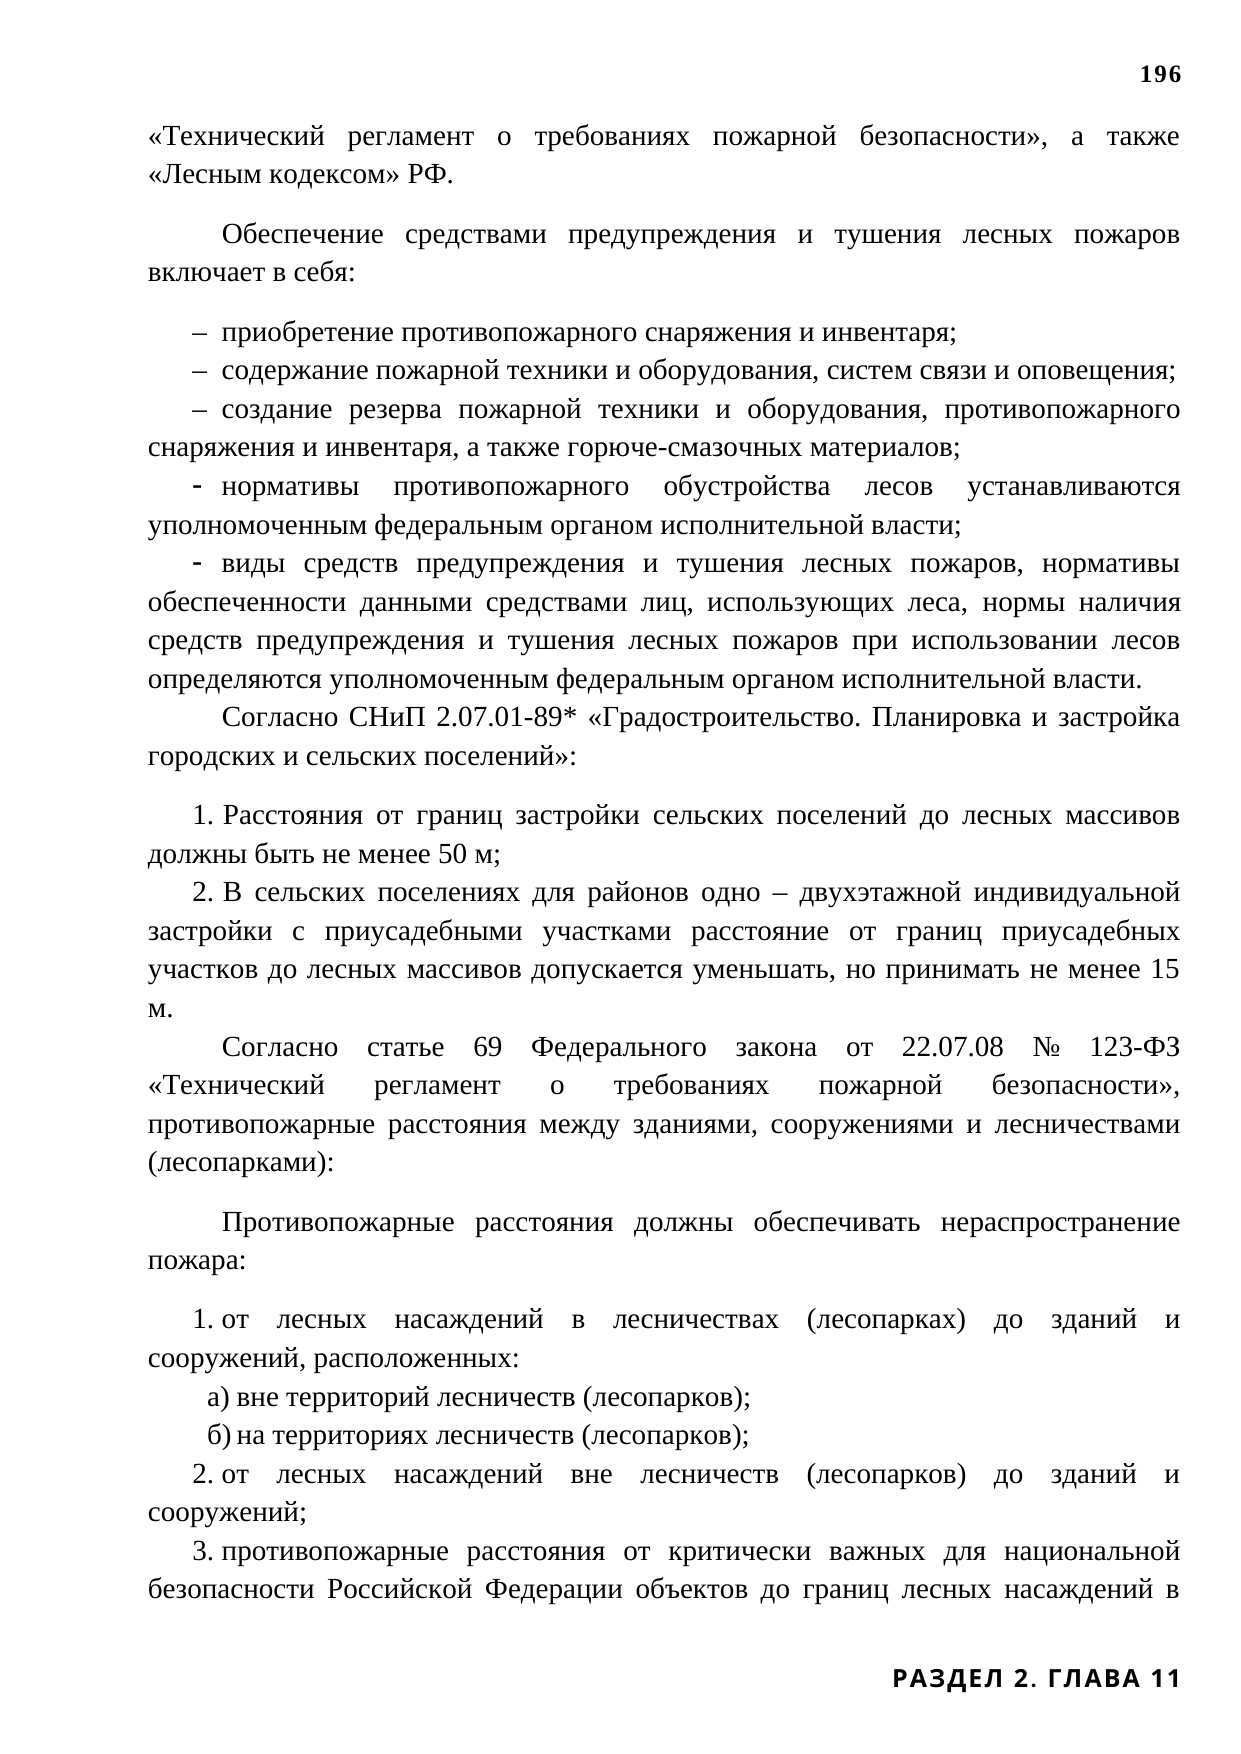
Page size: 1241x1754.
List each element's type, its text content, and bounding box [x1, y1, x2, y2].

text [148, 118, 1181, 190]
list виды средств предупреждения и тушения лесных пожаров, нормативы обеспеченности данными средствами лиц, использующих леса, нормы наличия средств предупреждения и тушения лесных пожаров при использовании лесов определяются уполномоченным федеральным органом исполнительной власти. [148, 545, 1181, 694]
list вне территорий лесничеств (лесопарков); [148, 1379, 1181, 1412]
list приобретение противопожарного снаряжения и инвентаря; [148, 314, 1181, 347]
text Согласно СНиП 2.07.01-89* «Градостроительство. Планировка и застройка городских и сельских поселений»: [148, 699, 1181, 772]
list от лесных насаждений вне лесничеств (лесопарков) до зданий и сооружений; [148, 1456, 1181, 1528]
text Обеспечение средствами предупреждения и тушения лесных пожаров включает в себя: [148, 216, 1181, 288]
list В сельских поселениях для районов одно – двухэтажной индивидуальной застройки с приусадебными участками расстояние от границ приусадебных участков до лесных массивов допускается уменьшать, но принимать не менее 15 м. [148, 874, 1181, 1024]
list создание резерва пожарной техники и оборудования, противопожарного снаряжения и инвентаря, а также горюче-смазочных материалов; [148, 391, 1181, 463]
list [148, 1533, 1181, 1605]
list от лесных насаждений в лесничествах (лесопарках) до зданий и сооружений, расположенных: [148, 1302, 1181, 1374]
list нормативы противопожарного обустройства лесов устанавливаются уполномоченным федеральным органом исполнительной власти; [148, 468, 1181, 540]
list Расстояния от границ застройки сельских поселений до лесных массивов должны быть не менее 50 м; [148, 797, 1181, 869]
text Согласно статье 69 Федерального закона от 22.07.08 № 123-ФЗ «Технический регламент о требованиях пожарной безопасности», противопожарные расстояния между зданиями, сооружениями и лесничествами (лесопарками): [148, 1029, 1181, 1178]
list на территориях лесничеств (лесопарков); [148, 1417, 1181, 1451]
list содержание пожарной техники и оборудования, систем связи и оповещения; [148, 352, 1181, 386]
text Противопожарные расстояния должны обеспечивать нераспространение пожара: [148, 1204, 1181, 1276]
